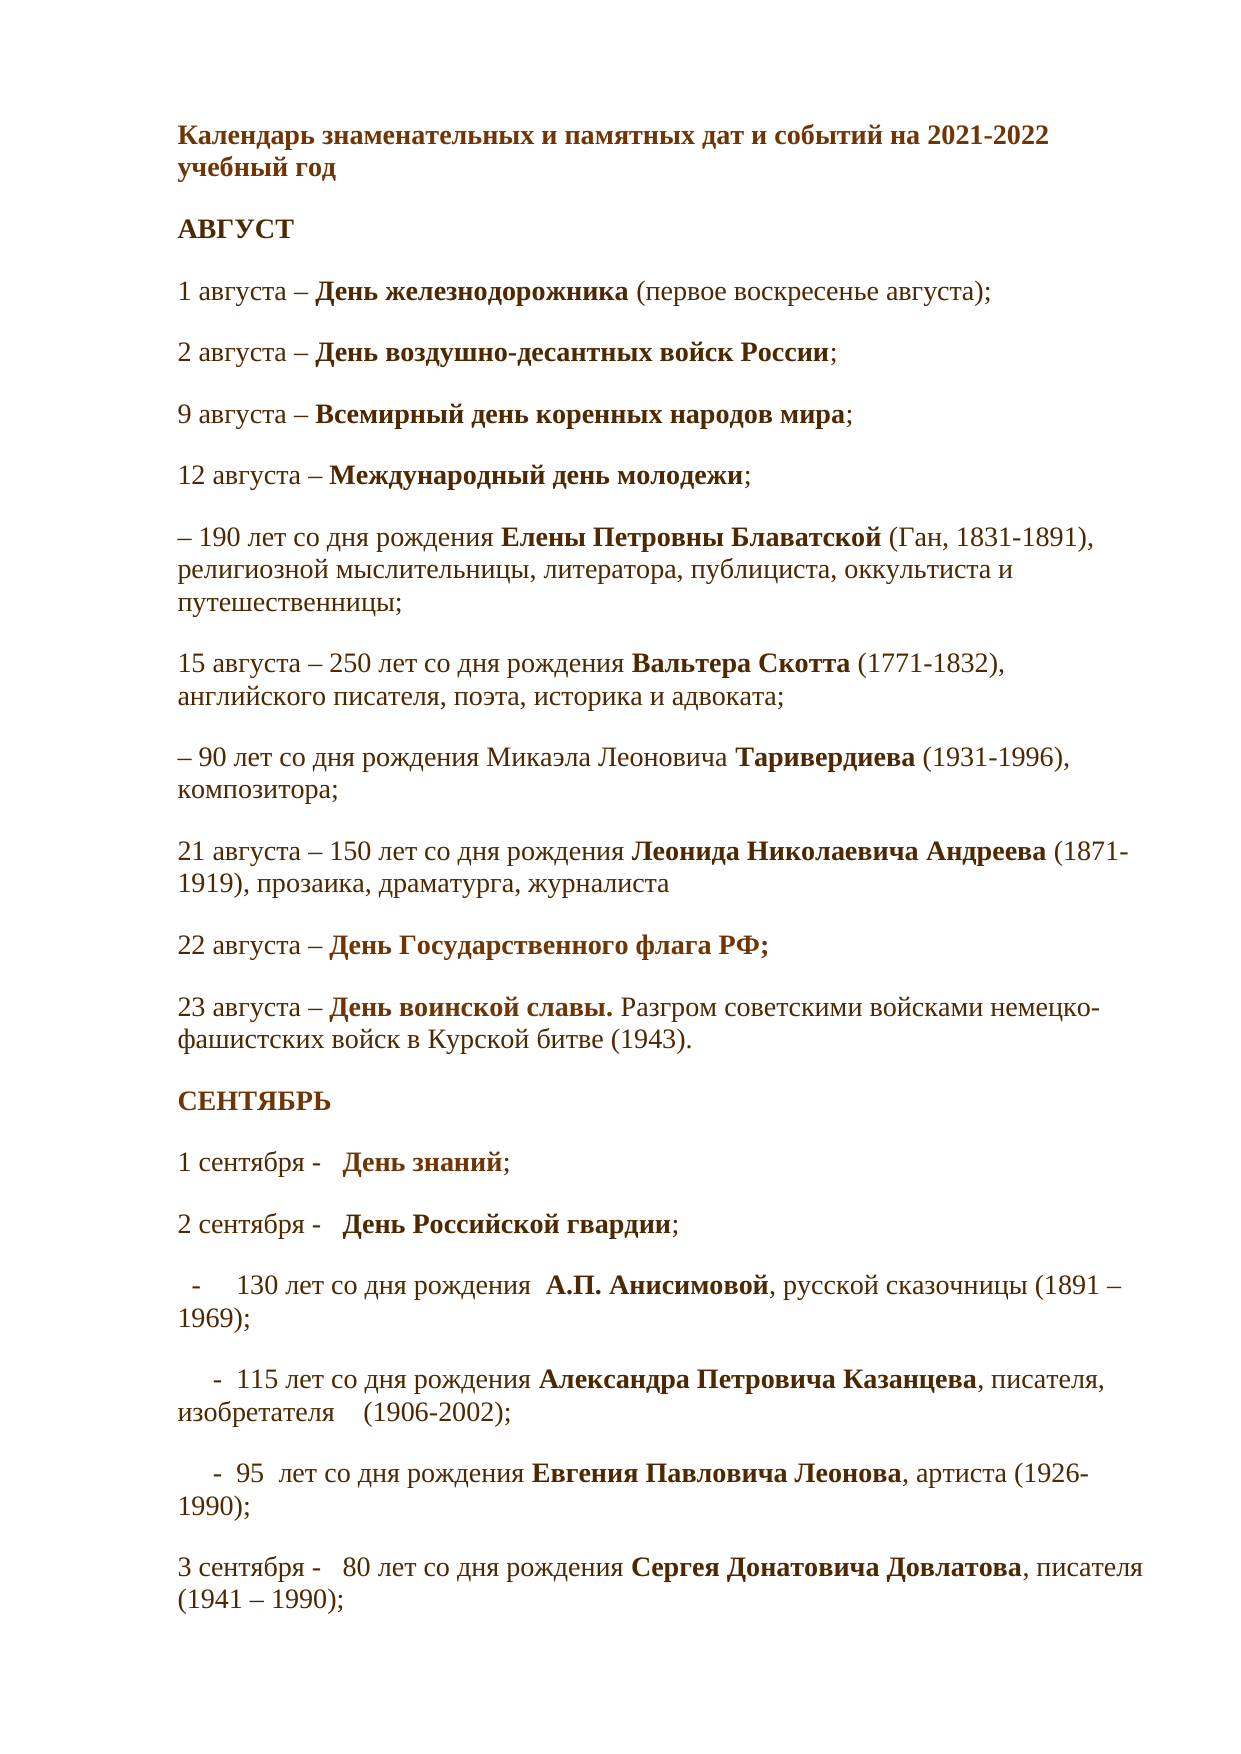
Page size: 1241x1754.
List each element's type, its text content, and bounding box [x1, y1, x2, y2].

text 23 августа – День воинской славы. Разгром советскими войсками немецко-фашистских войск в Курской битве (1943). [177, 990, 1152, 1054]
text - 130 лет со дня рождения А.П. Анисимовой, русской сказочницы (1891 – 1969); [177, 1268, 1152, 1333]
text – 190 лет со дня рождения Елены Петровны Блаватской (Ган, 1831-1891), религиозной мыслительницы, литератора, публициста, оккультиста и путешественницы; [177, 520, 1152, 617]
text СЕНТЯБРЬ [177, 1084, 1152, 1116]
text - 95 лет со дня рождения Евгения Павловича Леонова, артиста (1926-1990); [177, 1456, 1152, 1521]
text 12 августа – Международный день молодежи; [177, 458, 1152, 491]
text Календарь знаменательных и памятных дат и событий на 2021-2022 учебный год [177, 118, 1152, 183]
text 3 сентября - 80 лет со дня рождения Сергея Донатовича Довлатова, писателя (1941 – 1990); [177, 1550, 1152, 1615]
text 9 августа – Всемирный день коренных народов мира; [177, 397, 1152, 429]
text 22 августа – День Государственного флага РФ; [177, 928, 1152, 961]
text 1 августа – День железнодорожника (первое воскресенье августа); [177, 274, 1152, 306]
text 2 августа – День воздушно-десантных войск России; [177, 335, 1152, 368]
text 21 августа – 150 лет со дня рождения Леонида Николаевича Андреева (1871-1919), прозаика, драматурга, журналиста [177, 834, 1152, 899]
text – 90 лет со дня рождения Микаэла Леоновича Таривердиева (1931-1996), композитора; [177, 740, 1152, 805]
text АВГУСТ [177, 212, 1152, 244]
text 15 августа – 250 лет со дня рождения Вальтера Скотта (1771-1832), английского писателя, поэта, историка и адвоката; [177, 646, 1152, 711]
text 1 сентября - День знаний; [177, 1145, 1152, 1178]
text - 115 лет со дня рождения Александра Петровича Казанцева, писателя, изобретателя (1906-2002); [177, 1362, 1152, 1427]
text 2 сентября - День Российской гвардии; [177, 1207, 1152, 1239]
